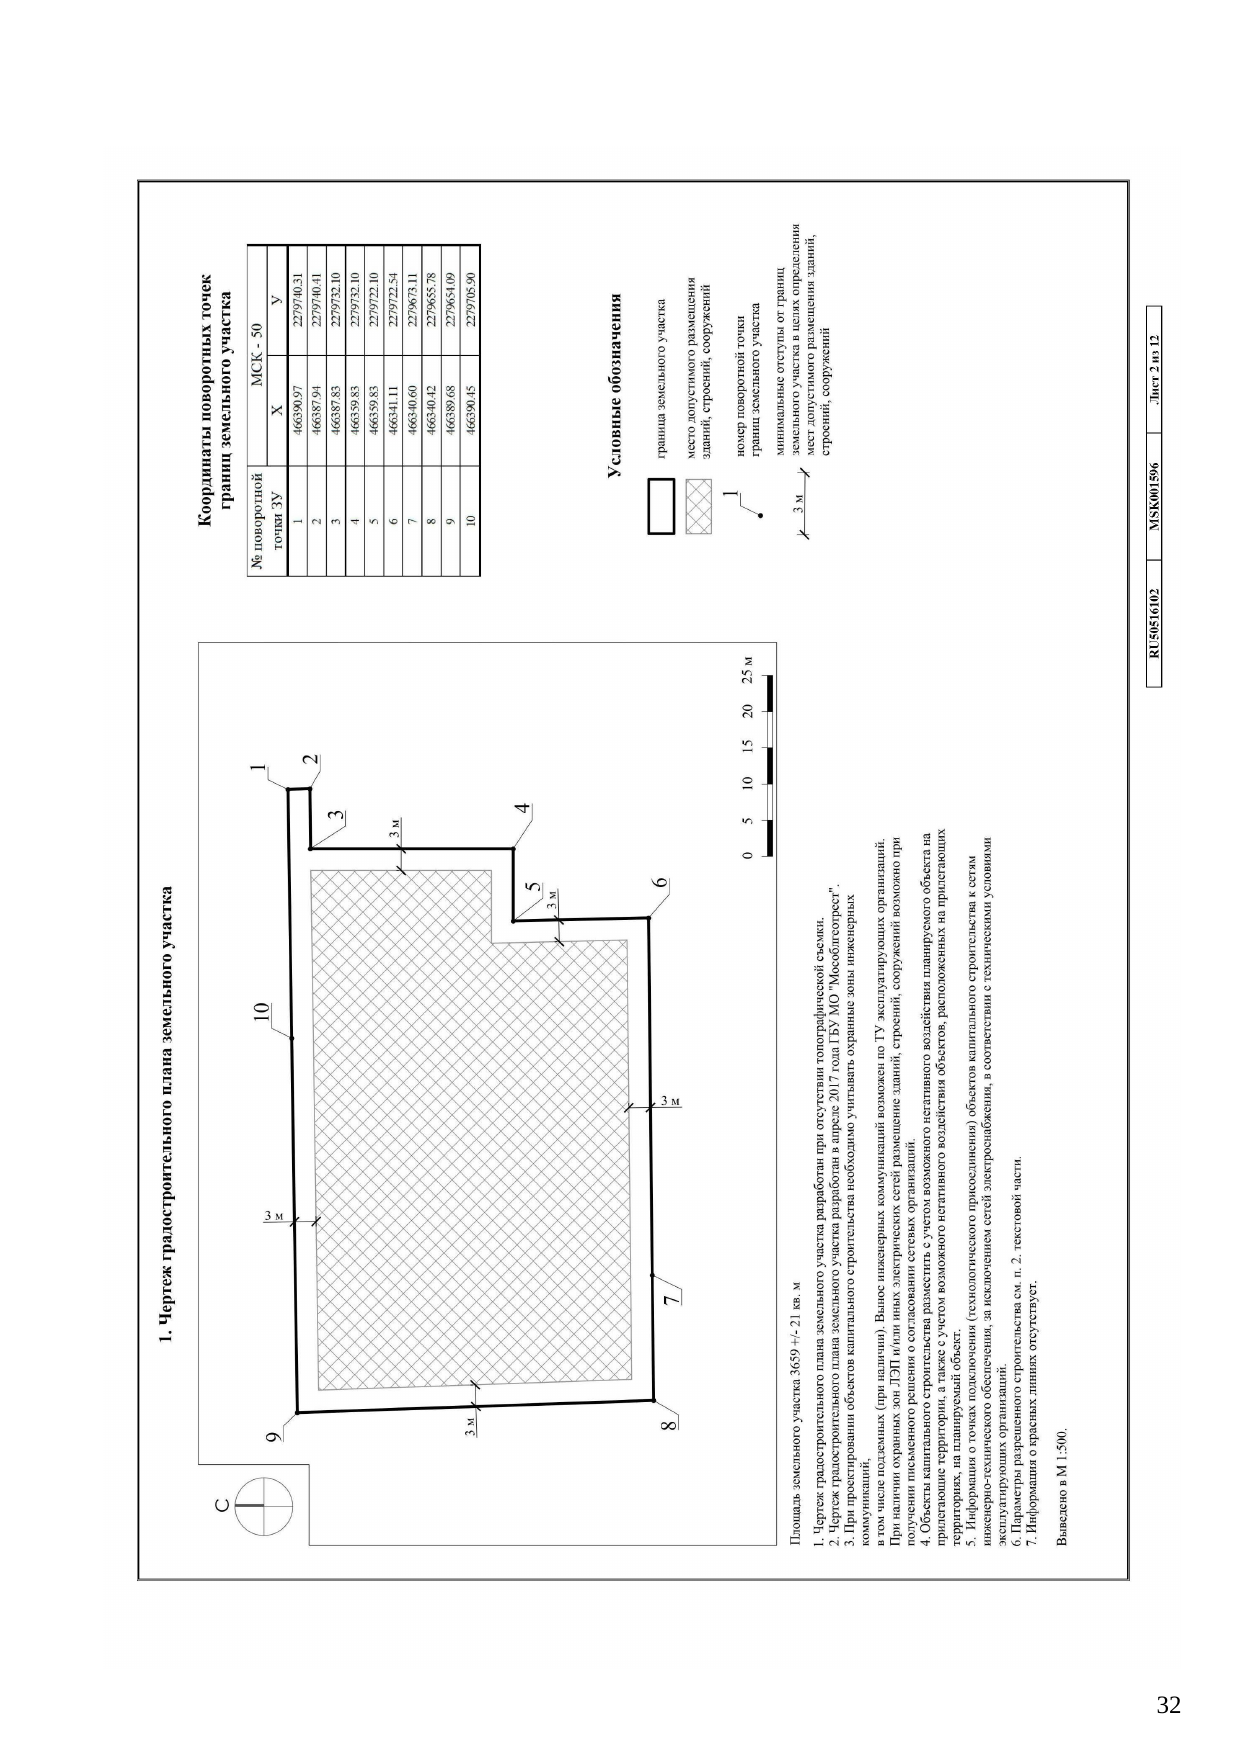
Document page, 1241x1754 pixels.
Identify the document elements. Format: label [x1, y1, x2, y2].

picture [103, 146, 1181, 1669]
